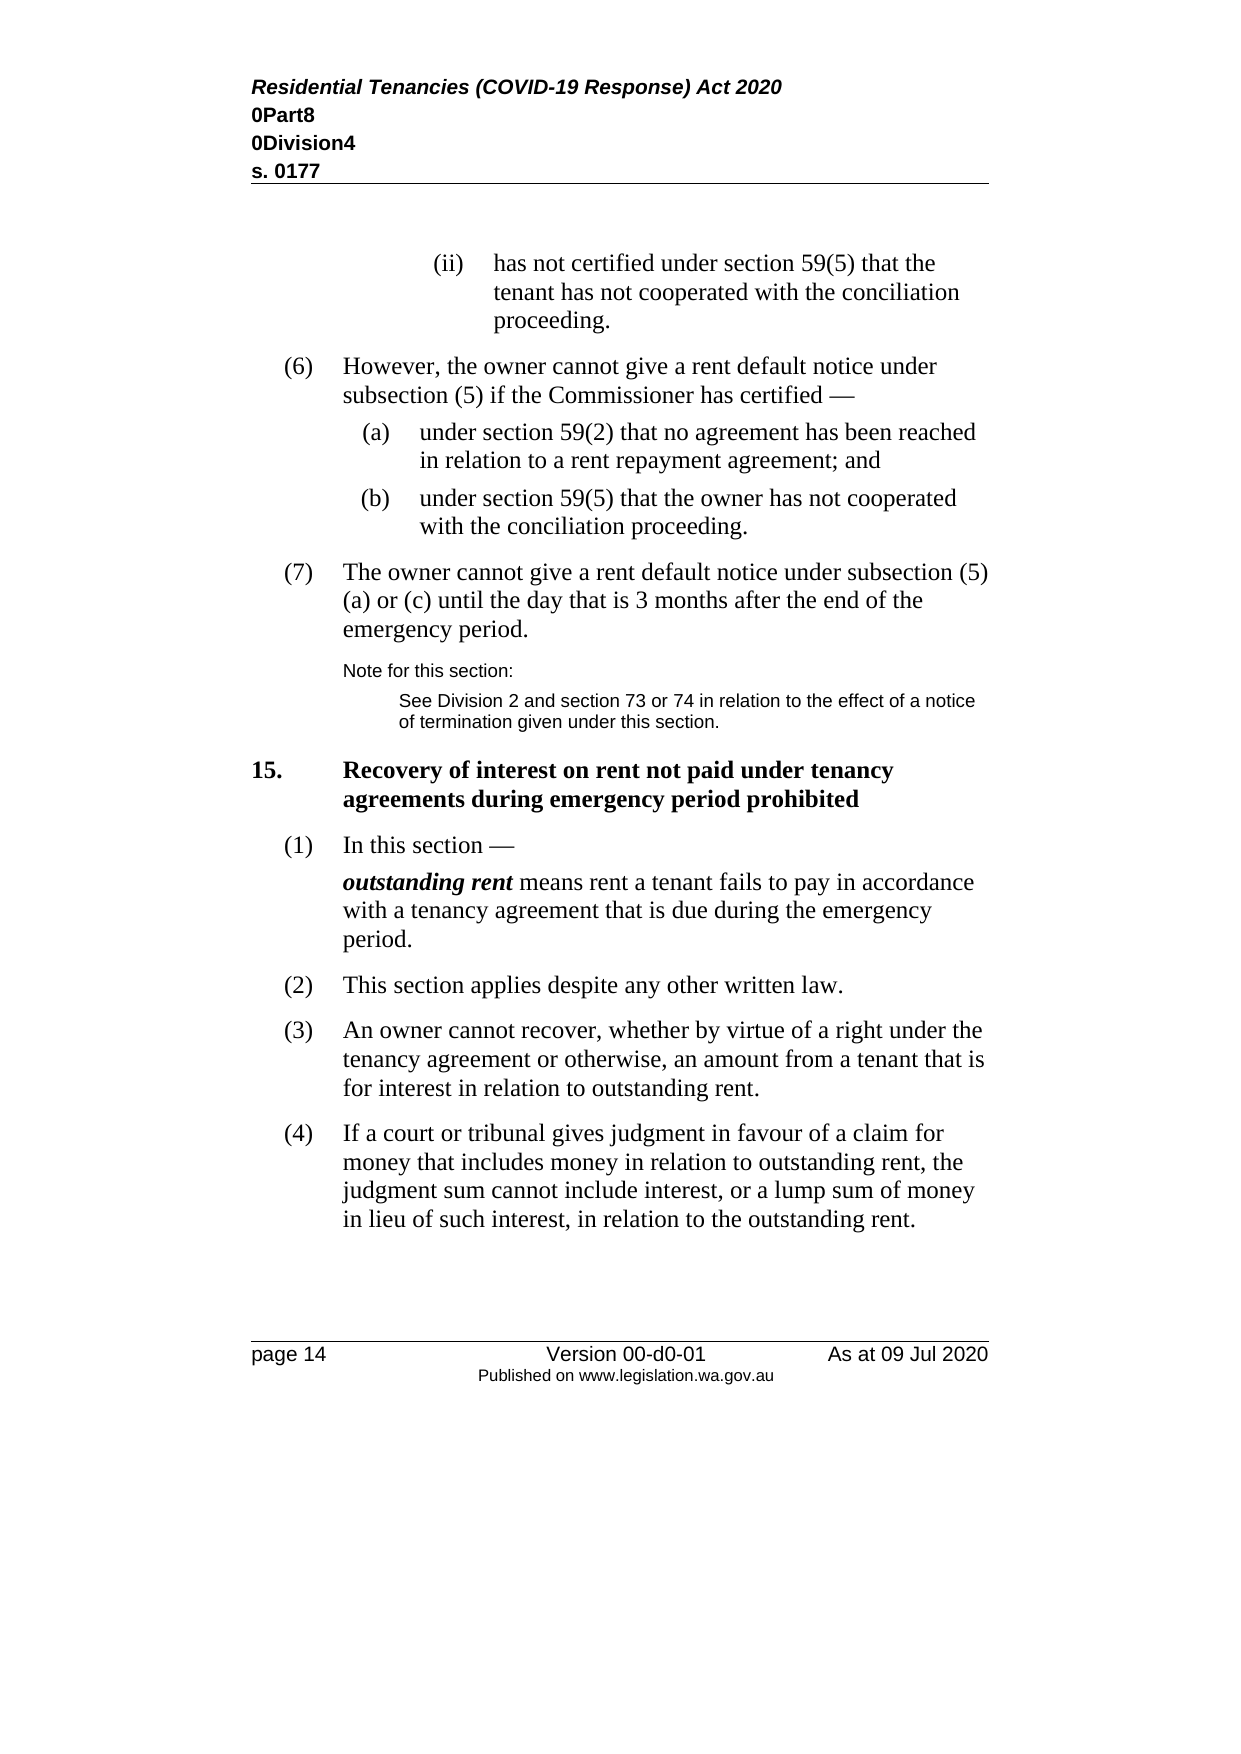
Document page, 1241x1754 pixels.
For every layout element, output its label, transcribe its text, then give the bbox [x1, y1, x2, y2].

text (4) If a court or tribunal gives judgment in favour of a claim for money that includes money in relation to outstanding rent, the judgment sum cannot include interest, or a lump sum of money in lieu of such interest, in relation to the outstanding rent. [251, 1118, 989, 1233]
text outstanding rent means rent a tenant fails to pay in accordance with a tenancy agreement that is due during the emergency period. [251, 867, 989, 953]
text (b) under section 59(5) that the owner has not cooperated with the conciliation proceeding. [251, 483, 989, 540]
subtitle Note for this section: [251, 660, 989, 681]
text (ii) has not certified under section 59(5) that the tenant has not cooperated with the conciliation proceeding. [251, 248, 989, 334]
text (6) However, the owner cannot give a rent default notice under subsection (5) if the Commissioner has certified — [251, 351, 989, 408]
text (7) The owner cannot give a rent default notice under subsection (5)(a) or (c) until the day that is 3 months after the end of the emergency period. [251, 557, 989, 643]
text See Division 2 and section 73 or 74 in relation to the effect of a notice of termination given under this section. [251, 689, 989, 733]
text (3) An owner cannot recover, whether by virtue of a right under the tenancy agreement or otherwise, an amount from a tenant that is for interest in relation to outstanding rent. [251, 1015, 989, 1101]
text (a) under section 59(2) that no agreement has been reached in relation to a rent repayment agreement; and [251, 417, 989, 474]
text (1) In this section — [251, 830, 989, 858]
text (2) This section applies despite any other written law. [251, 970, 989, 998]
subtitle 15. Recovery of interest on rent not paid under tenancy agreements during emergency period prohibited [251, 756, 989, 813]
